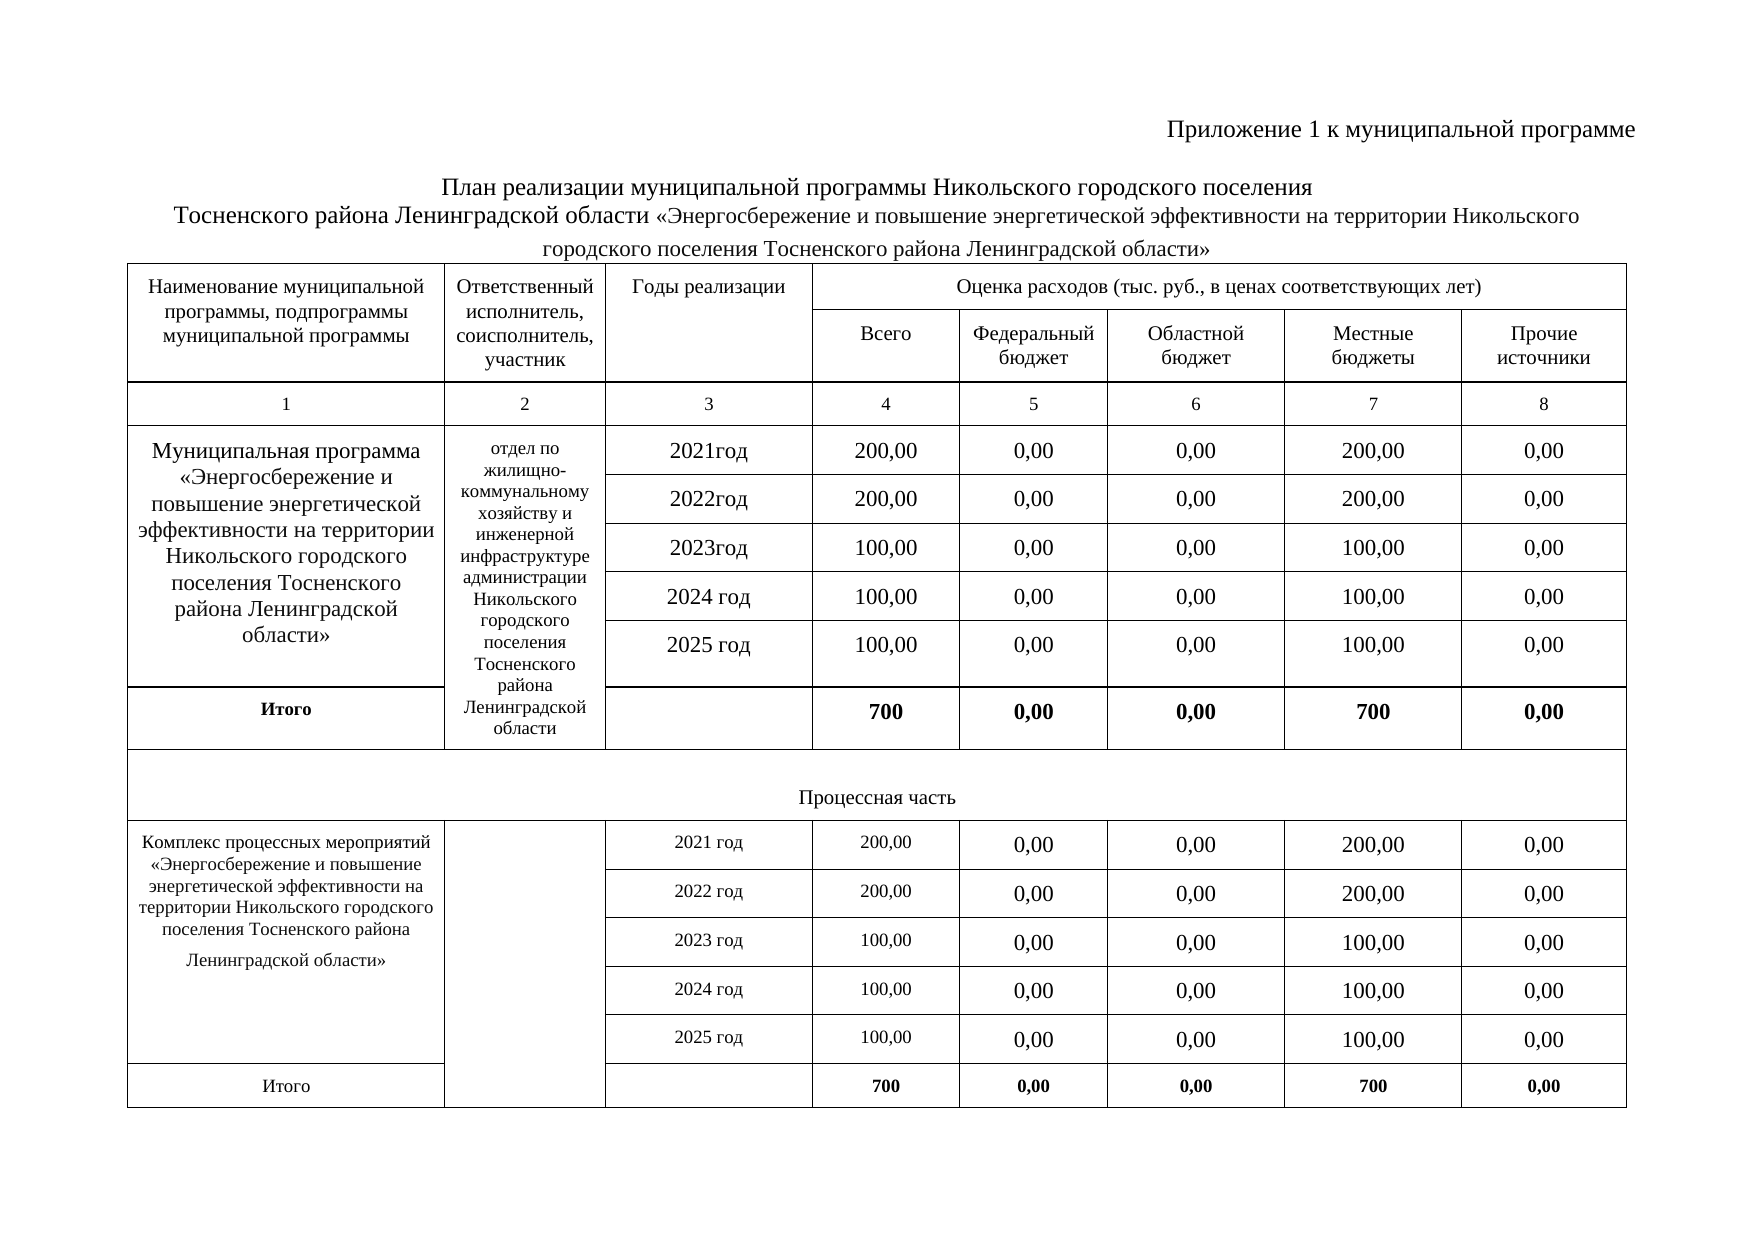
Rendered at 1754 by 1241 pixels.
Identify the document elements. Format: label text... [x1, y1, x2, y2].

table_cell 2021 год [606, 821, 812, 868]
table_cell 100,00 [813, 918, 959, 966]
table_cell 2021год [606, 426, 812, 474]
table_cell 5 [960, 383, 1107, 425]
table_cell 0,00 [1108, 572, 1284, 620]
table_cell 0,00 [1108, 1064, 1284, 1107]
table_cell Федеральный бюджет [960, 310, 1107, 381]
table_cell 0,00 [960, 621, 1107, 686]
table_cell 700 [813, 688, 959, 749]
table_cell 100,00 [813, 621, 959, 686]
table_cell 4 [813, 383, 959, 425]
table_cell 8 [1462, 383, 1626, 425]
table_cell Итого [128, 1064, 444, 1107]
table_cell 2025 год [606, 1015, 812, 1063]
table_cell 100,00 [1285, 1015, 1461, 1063]
table_header Наименование муниципальной программы, подпрограммы муниципальной программы [128, 264, 444, 381]
table_cell 200,00 [1285, 870, 1461, 917]
table_cell 0,00 [1108, 688, 1284, 749]
table_cell 0,00 [960, 870, 1107, 917]
table_cell 0,00 [960, 967, 1107, 1014]
table_cell 200,00 [813, 426, 959, 474]
table_cell 0,00 [960, 475, 1107, 522]
table_cell 0,00 [1462, 524, 1626, 571]
table_cell 0,00 [1108, 524, 1284, 571]
table_cell 0,00 [1108, 821, 1284, 868]
table_cell 2023 год [606, 918, 812, 966]
table_cell 0,00 [960, 524, 1107, 571]
table_cell отдел по жилищно-коммунальному хозяйству и инженерной инфраструктуре администрации Никольского городского поселения Тосненского района Ленинградской области [445, 426, 605, 749]
table_cell 200,00 [813, 821, 959, 868]
table_cell 100,00 [1285, 572, 1461, 620]
table_cell 700 [813, 1064, 959, 1107]
table_cell 200,00 [813, 870, 959, 917]
table_cell 0,00 [960, 821, 1107, 868]
table_cell 2022год [606, 475, 812, 522]
table_cell 0,00 [1462, 688, 1626, 749]
table_cell 0,00 [960, 572, 1107, 620]
table_cell 0,00 [1108, 426, 1284, 474]
table_cell Прочие источники [1462, 310, 1626, 381]
table_cell 0,00 [1108, 621, 1284, 686]
table_cell Местные бюджеты [1285, 310, 1461, 381]
table_cell 0,00 [1462, 918, 1626, 966]
table_cell 0,00 [1462, 621, 1626, 686]
table_cell 0,00 [1462, 426, 1626, 474]
table_cell 0,00 [1462, 1064, 1626, 1107]
table_cell 100,00 [1285, 524, 1461, 571]
table_cell 0,00 [1462, 475, 1626, 522]
text План реализации муниципальной программы Никольского городского поселения [118, 172, 1636, 201]
table_cell 2022 год [606, 870, 812, 917]
table_cell 2024 год [606, 572, 812, 620]
table_cell 0,00 [1462, 967, 1626, 1014]
table_cell 2023год [606, 524, 812, 571]
table_header Ответственный исполнитель, соисполнитель, участник [445, 264, 605, 381]
table_cell 0,00 [1462, 572, 1626, 620]
table_cell 7 [1285, 383, 1461, 425]
table_cell Итого [128, 688, 444, 749]
text Приложение 1 к муниципальной программе [118, 114, 1636, 143]
table_cell 0,00 [1108, 870, 1284, 917]
table_cell 100,00 [813, 967, 959, 1014]
table_cell Комплекс процессных мероприятий «Энергосбережение и повышение энергетической эффективности на территории Никольского городского поселения Тосненского района Ленинградской области» [128, 821, 444, 1063]
text Тосненского района Ленинградской области «Энергосбережение и повышение энергетической эффективности на территории Никольского городского поселения Тосненского района Ленинградской области» [118, 201, 1636, 263]
table_cell 200,00 [1285, 475, 1461, 522]
table_cell 6 [1108, 383, 1284, 425]
table_cell 0,00 [960, 918, 1107, 966]
table_cell 100,00 [1285, 967, 1461, 1014]
table_cell Всего [813, 310, 959, 381]
table_cell 100,00 [1285, 621, 1461, 686]
table_cell [606, 688, 812, 749]
table_cell Областной бюджет [1108, 310, 1284, 381]
table_cell 0,00 [1108, 918, 1284, 966]
table_cell 0,00 [1462, 1015, 1626, 1063]
table_cell 100,00 [813, 572, 959, 620]
table_cell 1 [128, 383, 444, 425]
table_cell 200,00 [1285, 426, 1461, 474]
table_cell 0,00 [960, 1064, 1107, 1107]
table_cell 100,00 [813, 1015, 959, 1063]
table_cell 3 [606, 383, 812, 425]
table_cell 0,00 [1108, 1015, 1284, 1063]
table_cell 0,00 [1108, 475, 1284, 522]
table_cell 0,00 [960, 688, 1107, 749]
table_cell 2 [445, 383, 605, 425]
table_cell Муниципальная программа «Энергосбережение и повышение энергетической эффективности на территории Никольского городского поселения Тосненского района Ленинградской области» [128, 426, 444, 686]
table_cell 700 [1285, 1064, 1461, 1107]
table_cell 0,00 [960, 426, 1107, 474]
table_cell 2025 год [606, 621, 812, 686]
table_cell 700 [1285, 688, 1461, 749]
table_cell 0,00 [1462, 870, 1626, 917]
table_cell 0,00 [960, 1015, 1107, 1063]
table_cell [606, 1064, 812, 1107]
table_cell 200,00 [813, 475, 959, 522]
table_header Годы реализации [606, 264, 812, 381]
table_cell 200,00 [1285, 821, 1461, 868]
table_cell Процессная часть [128, 750, 1626, 820]
table_cell 0,00 [1108, 967, 1284, 1014]
table_cell 100,00 [1285, 918, 1461, 966]
table_cell 0,00 [1462, 821, 1626, 868]
table_cell 100,00 [813, 524, 959, 571]
table_header Оценка расходов (тыс. руб., в ценах соответствующих лет) [813, 264, 1626, 309]
table_cell [445, 821, 605, 1107]
table_cell 2024 год [606, 967, 812, 1014]
